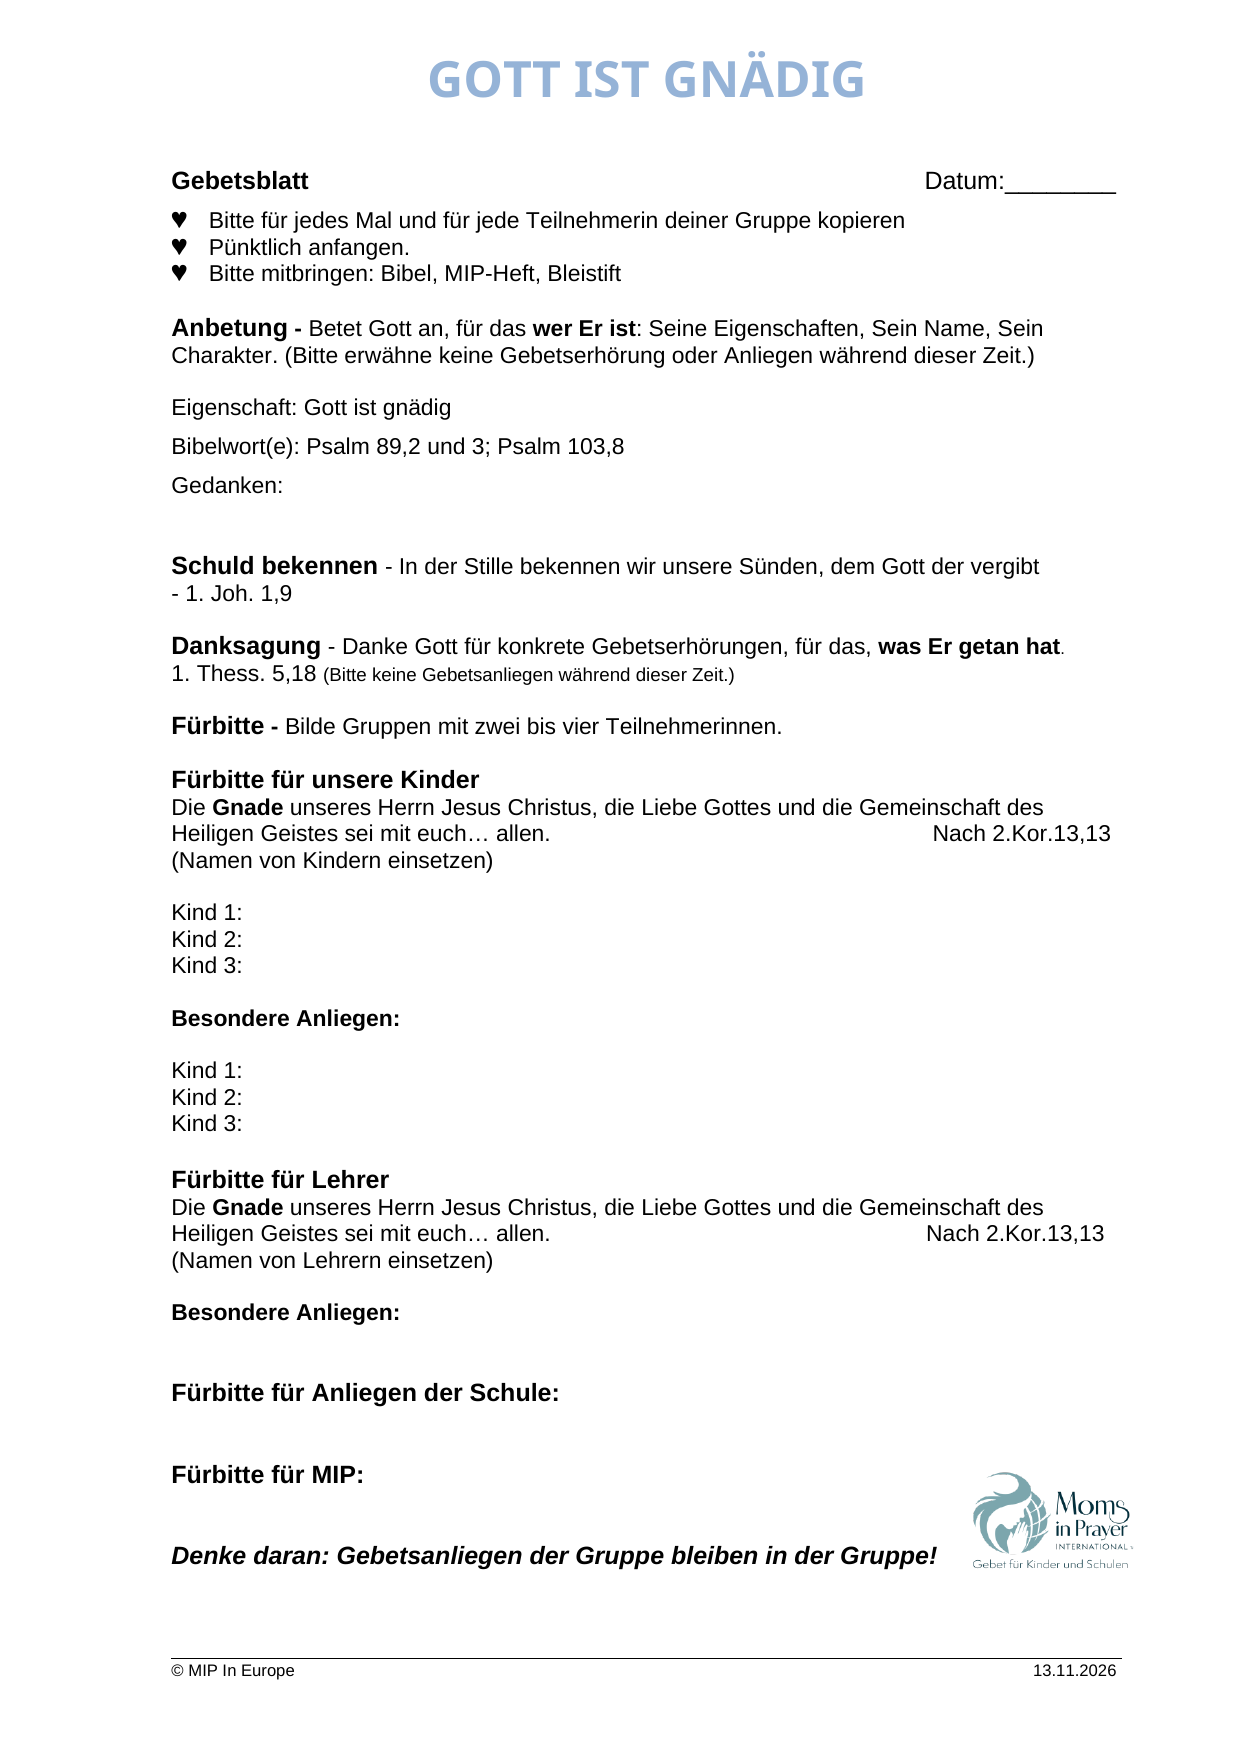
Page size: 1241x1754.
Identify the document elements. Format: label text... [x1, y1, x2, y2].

text Besondere Anliegen: [171, 1299, 1122, 1326]
text Die Gnade unseres Herrn Jesus Christus, die Liebe Gottes und die Gemeinschaft des Heiligen Geistes sei mit euch… allen. Nach 2.Kor.13,13 [171, 794, 1122, 847]
text Bibelwort(e): Psalm 89,2 und 3; Psalm 103,8 [171, 433, 1122, 459]
text Anbetung - Betet Gott an, für das wer Er ist: Seine Eigenschaften, Sein Name, Sein Charakter. (Bitte erwähne keine Gebetserhörung oder Anliegen während dieser Zeit.) [171, 313, 1122, 368]
text Eigenschaft: Gott ist gnädig [171, 394, 1122, 421]
list Pünktlich anfangen. [171, 234, 1122, 260]
picture [967, 1466, 1134, 1570]
text Fürbitte - Bilde Gruppen mit zwei bis vier Teilnehmerinnen. [171, 711, 1122, 740]
text Kind 1: [171, 899, 1122, 926]
text Kind 1: [171, 1057, 1122, 1084]
text Fürbitte für Lehrer [171, 1165, 1122, 1194]
list Bitte mitbringen: Bibel, MIP-Heft, Bleistift [171, 260, 1122, 287]
text Die Gnade unseres Herrn Jesus Christus, die Liebe Gottes und die Gemeinschaft des Heiligen Geistes sei mit euch… allen. Nach 2.Kor.13,13 [171, 1194, 1122, 1247]
text Gott ist gnädig [171, 44, 1122, 112]
list Bitte für jedes Mal und für jede Teilnehmerin deiner Gruppe kopieren [171, 207, 1122, 234]
text (Namen von Lehrern einsetzen) [171, 1247, 1122, 1273]
text Kind 3: [171, 952, 1122, 978]
text Gedanken: [171, 472, 1122, 498]
text Besondere Anliegen: [171, 1005, 1122, 1031]
text Fürbitte für MIP: [171, 1460, 1122, 1489]
text Kind 3: [171, 1110, 1122, 1136]
text Kind 2: [171, 926, 1122, 952]
text Schuld bekennen - In der Stille bekennen wir unsere Sünden, dem Gott der vergibt - 1. Joh. 1,9 [171, 551, 1122, 606]
text (Namen von Kindern einsetzen) [171, 847, 1122, 873]
text Fürbitte für unsere Kinder [171, 765, 1122, 794]
text Danksagung - Danke Gott für konkrete Gebetserhörungen, für das, was Er getan hat. 1. Thess. 5,18 (Bitte keine Gebetsanliegen während dieser Zeit.) [171, 631, 1122, 686]
text Fürbitte für Anliegen der Schule: [171, 1378, 1122, 1407]
text Kind 2: [171, 1084, 1122, 1110]
text Denke daran: Gebetsanliegen der Gruppe bleiben in der Gruppe! [171, 1541, 967, 1570]
text Gebetsblatt Datum:________ [171, 166, 1122, 195]
